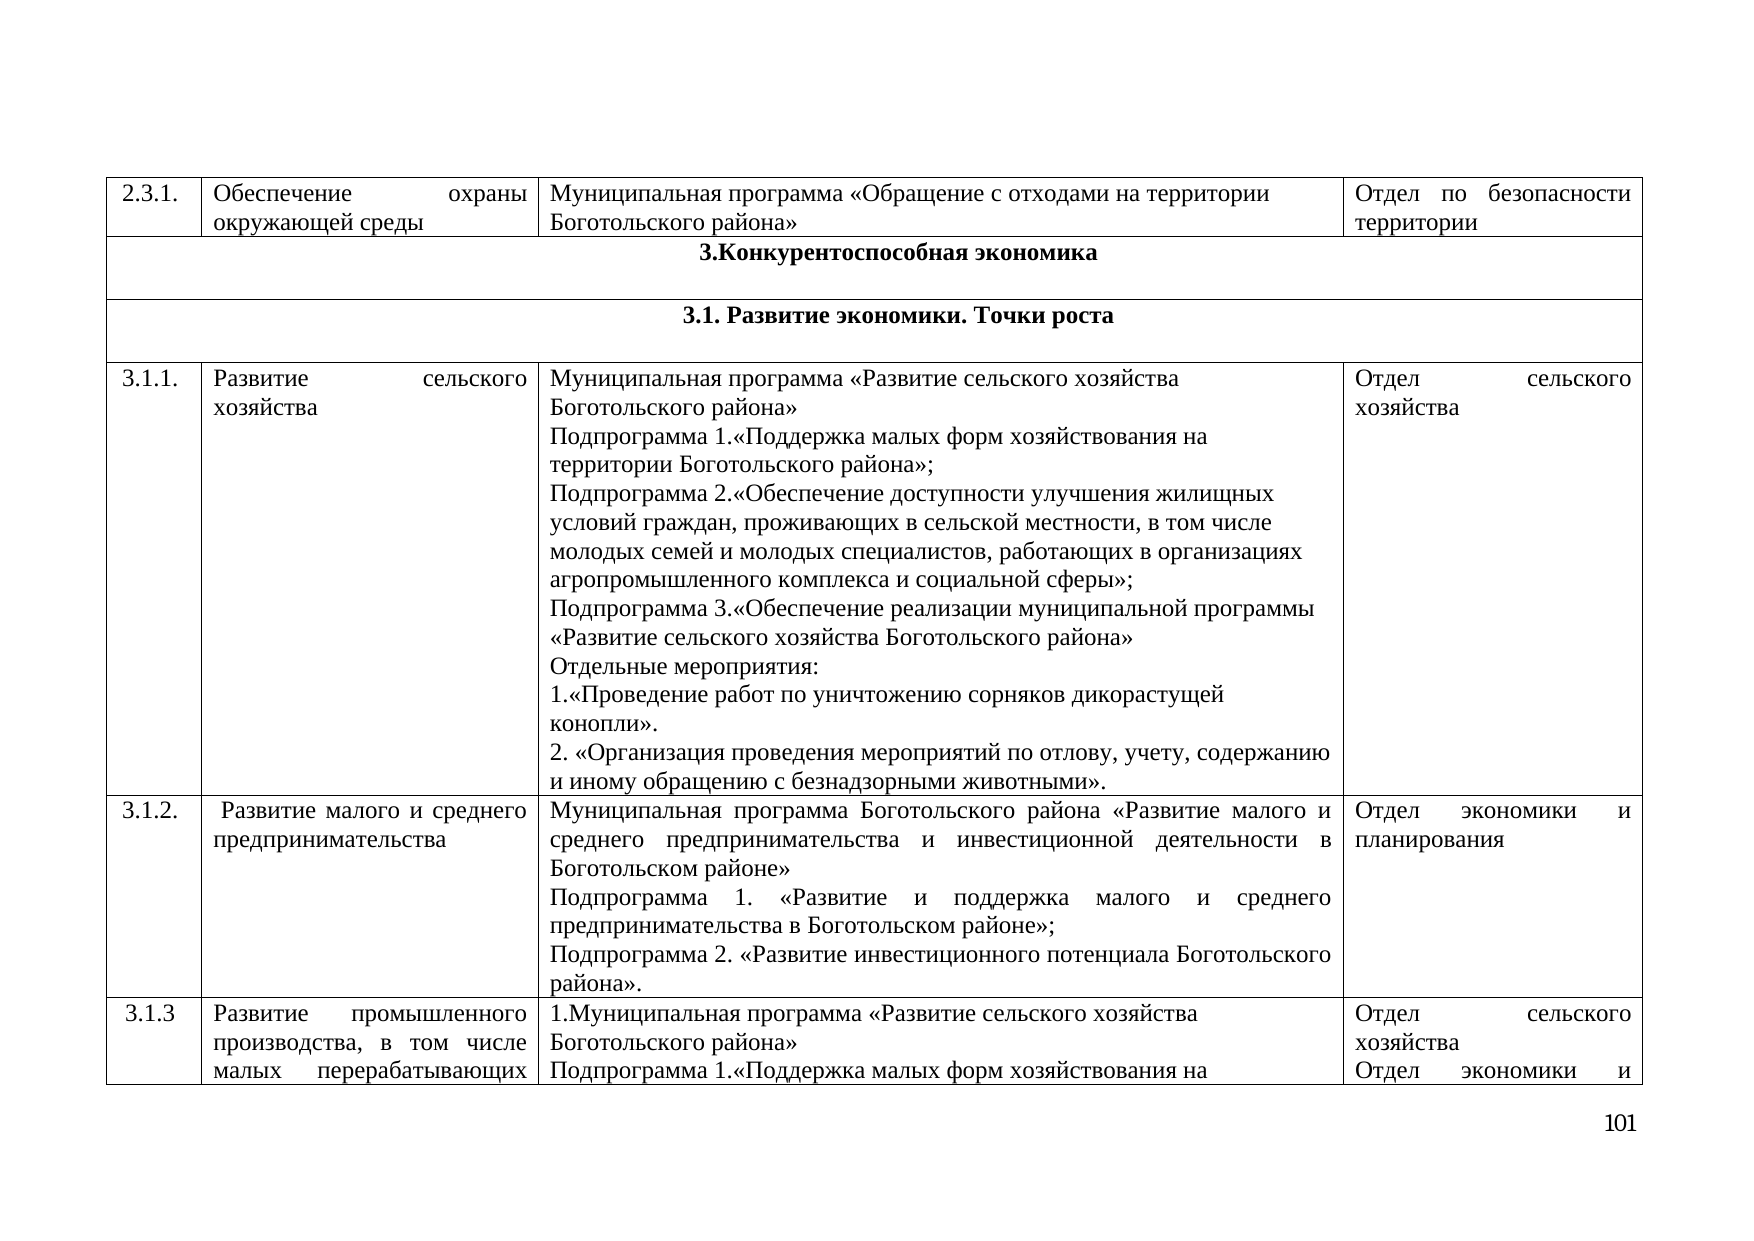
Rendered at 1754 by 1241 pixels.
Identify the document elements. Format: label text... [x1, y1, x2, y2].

table_cell 3.Конкурентоспособная экономика [107, 237, 1642, 299]
table_cell Отдел сельского хозяйства [1344, 363, 1642, 794]
table_cell Развитие малого и среднего предпринимательства [202, 796, 538, 997]
table_cell Обеспечение охраны окружающей среды [202, 178, 538, 236]
table_cell Муниципальная программа «Развитие сельского хозяйства Боготольского района» Подпрограмма 1.«Поддержка малых форм хозяйствования на территории Боготольского района»; Подпрограмма 2.«Обеспечение доступности улучшения жилищных условий граждан, проживающих в сельской местности, в том числе молодых семей и молодых специалистов, работающих в организациях агропромышленного комплекса и социальной сферы»; Подпрограмма 3.«Обеспечение реализации муниципальной программы «Развитие сельского хозяйства Боготольского района» Отдельные мероприятия: 1.«Проведение работ по уничтожению сорняков дикорастущей конопли». 2. «Организация проведения мероприятий по отлову, учету, содержанию и иному обращению с безнадзорными животными». [539, 363, 1343, 794]
table_cell 3.1.3 [107, 998, 201, 1084]
table_cell Муниципальная программа «Обращение с отходами на территории Боготольского района» [539, 178, 1343, 236]
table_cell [202, 998, 538, 1084]
table_cell 3.1. Развитие экономики. Точки роста [107, 300, 1642, 362]
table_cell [1344, 998, 1642, 1084]
table_cell 3.1.1. [107, 363, 201, 794]
table_cell 3.1.2. [107, 796, 201, 997]
table_cell Развитие сельского хозяйства [202, 363, 538, 794]
table_cell 2.3.1. [107, 178, 201, 236]
table_cell Отдел экономики и планирования [1344, 796, 1642, 997]
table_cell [539, 998, 1343, 1084]
table_cell Отдел по безопасности территории [1344, 178, 1642, 236]
table_cell Муниципальная программа Боготольского района «Развитие малого и среднего предпринимательства и инвестиционной деятельности в Боготольском районе» Подпрограмма 1. «Развитие и поддержка малого и среднего предпринимательства в Боготольском районе»; Подпрограмма 2. «Развитие инвестиционного потенциала Боготольского района». [539, 796, 1343, 997]
